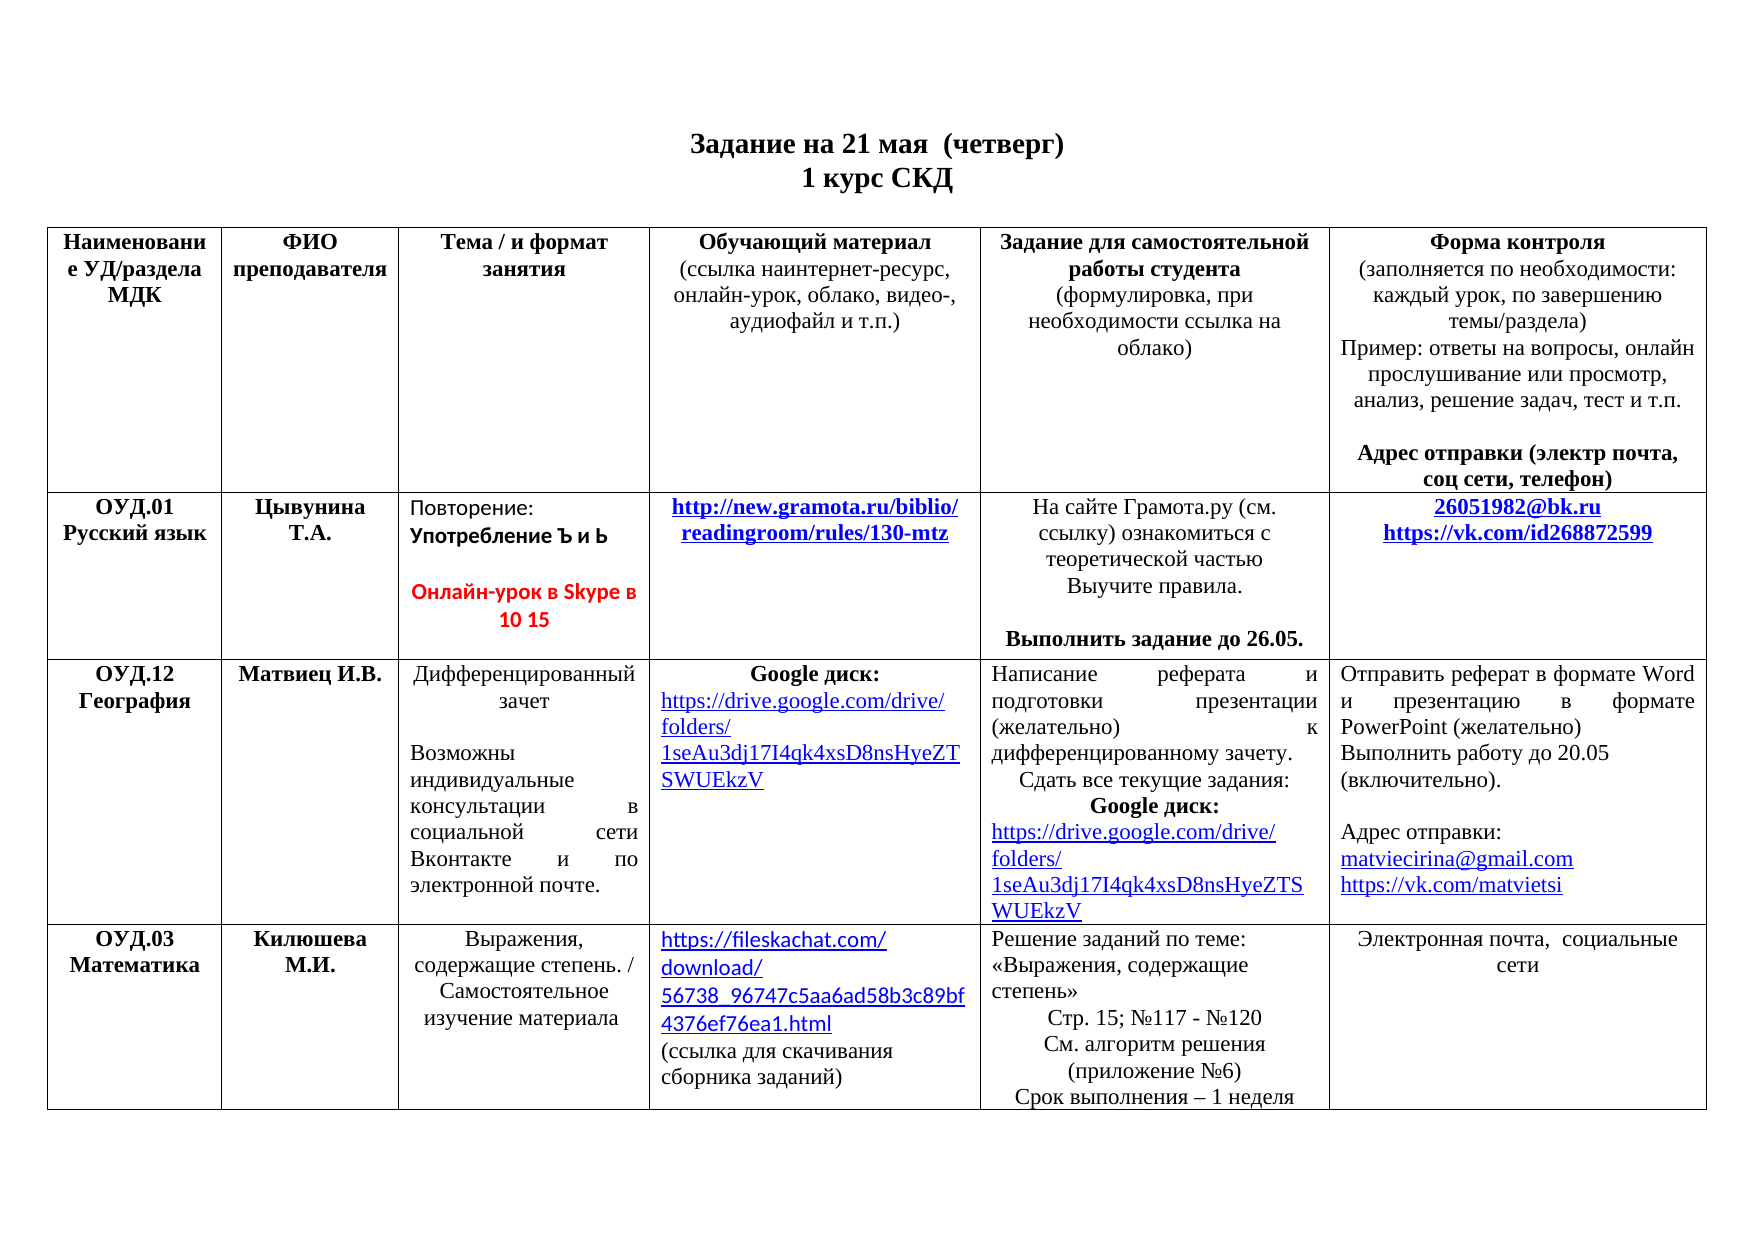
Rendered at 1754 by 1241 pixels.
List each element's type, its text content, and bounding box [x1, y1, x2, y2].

table_cell Повторение: Употребление Ъ и Ь Онлайн-урок в Skype в 10 15 [399, 493, 649, 659]
table_header Форма контроля (заполняется по необходимости: каждый урок, по завершению темы/раздела) Пример: ответы на вопросы, онлайн прослушивание или просмотр, анализ, решение задач, тест и т.п. Адрес отправки (электр почта, соц сети, телефон) [1330, 228, 1706, 492]
table_cell Килюшева М.И. [222, 925, 398, 1109]
text 1 курс СКД [59, 160, 1695, 194]
table_cell ОУД.01 Русский язык [48, 493, 221, 659]
table_header Тема / и формат занятия [399, 228, 649, 492]
table_header ФИО преподавателя [222, 228, 398, 492]
table_header Наименование УД/раздела МДК [48, 228, 221, 492]
table_cell Написание реферата и подготовки презентации (желательно) к дифференцированному зачету. Сдать все текущие задания: Google диск: https://drive.google.com/drive/folders/1seAu3dj17I4qk4xsD8nsHyeZTSWUEkzV [981, 660, 1329, 924]
table_cell Отправить реферат в формате Word и презентацию в формате PowerPoint (желательно) Выполнить работу до 20.05 (включительно). Адрес отправки: matviecirina@gmail.com https://vk.com/matvietsi [1330, 660, 1706, 924]
table_cell Матвиец И.В. [222, 660, 398, 924]
table_header Обучающий материал (ссылка наинтернет-ресурс, онлайн-урок, облако, видео-, аудиофайл и т.п.) [650, 228, 980, 492]
table_cell 26051982@bk.ru https://vk.com/id268872599 [1330, 493, 1706, 659]
table_cell Google диск: https://drive.google.com/drive/folders/1seAu3dj17I4qk4xsD8nsHyeZTSWUEkzV [650, 660, 980, 924]
table_cell На сайте Грамота.ру (см. ссылку) ознакомиться с теоретической частью Выучите правила. Выполнить задание до 26.05. [981, 493, 1329, 659]
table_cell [981, 925, 1329, 1109]
table_cell Дифференцированный зачет Возможны индивидуальные консультации в социальной сети Вконтакте и по электронной почте. [399, 660, 649, 924]
table_cell ОУД.12 География [48, 660, 221, 924]
table_cell Цывунина Т.А. [222, 493, 398, 659]
table_cell ОУД.03 Математика [48, 925, 221, 1109]
table_cell http://new.gramota.ru/biblio/readingroom/rules/130-mtz [650, 493, 980, 659]
text Задание на 21 мая (четверг) [59, 127, 1695, 160]
table_header Задание для самостоятельной работы студента (формулировка, при необходимости ссылка на облако) [981, 228, 1329, 492]
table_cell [650, 925, 980, 1109]
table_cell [1330, 925, 1706, 1109]
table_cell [399, 925, 649, 1109]
